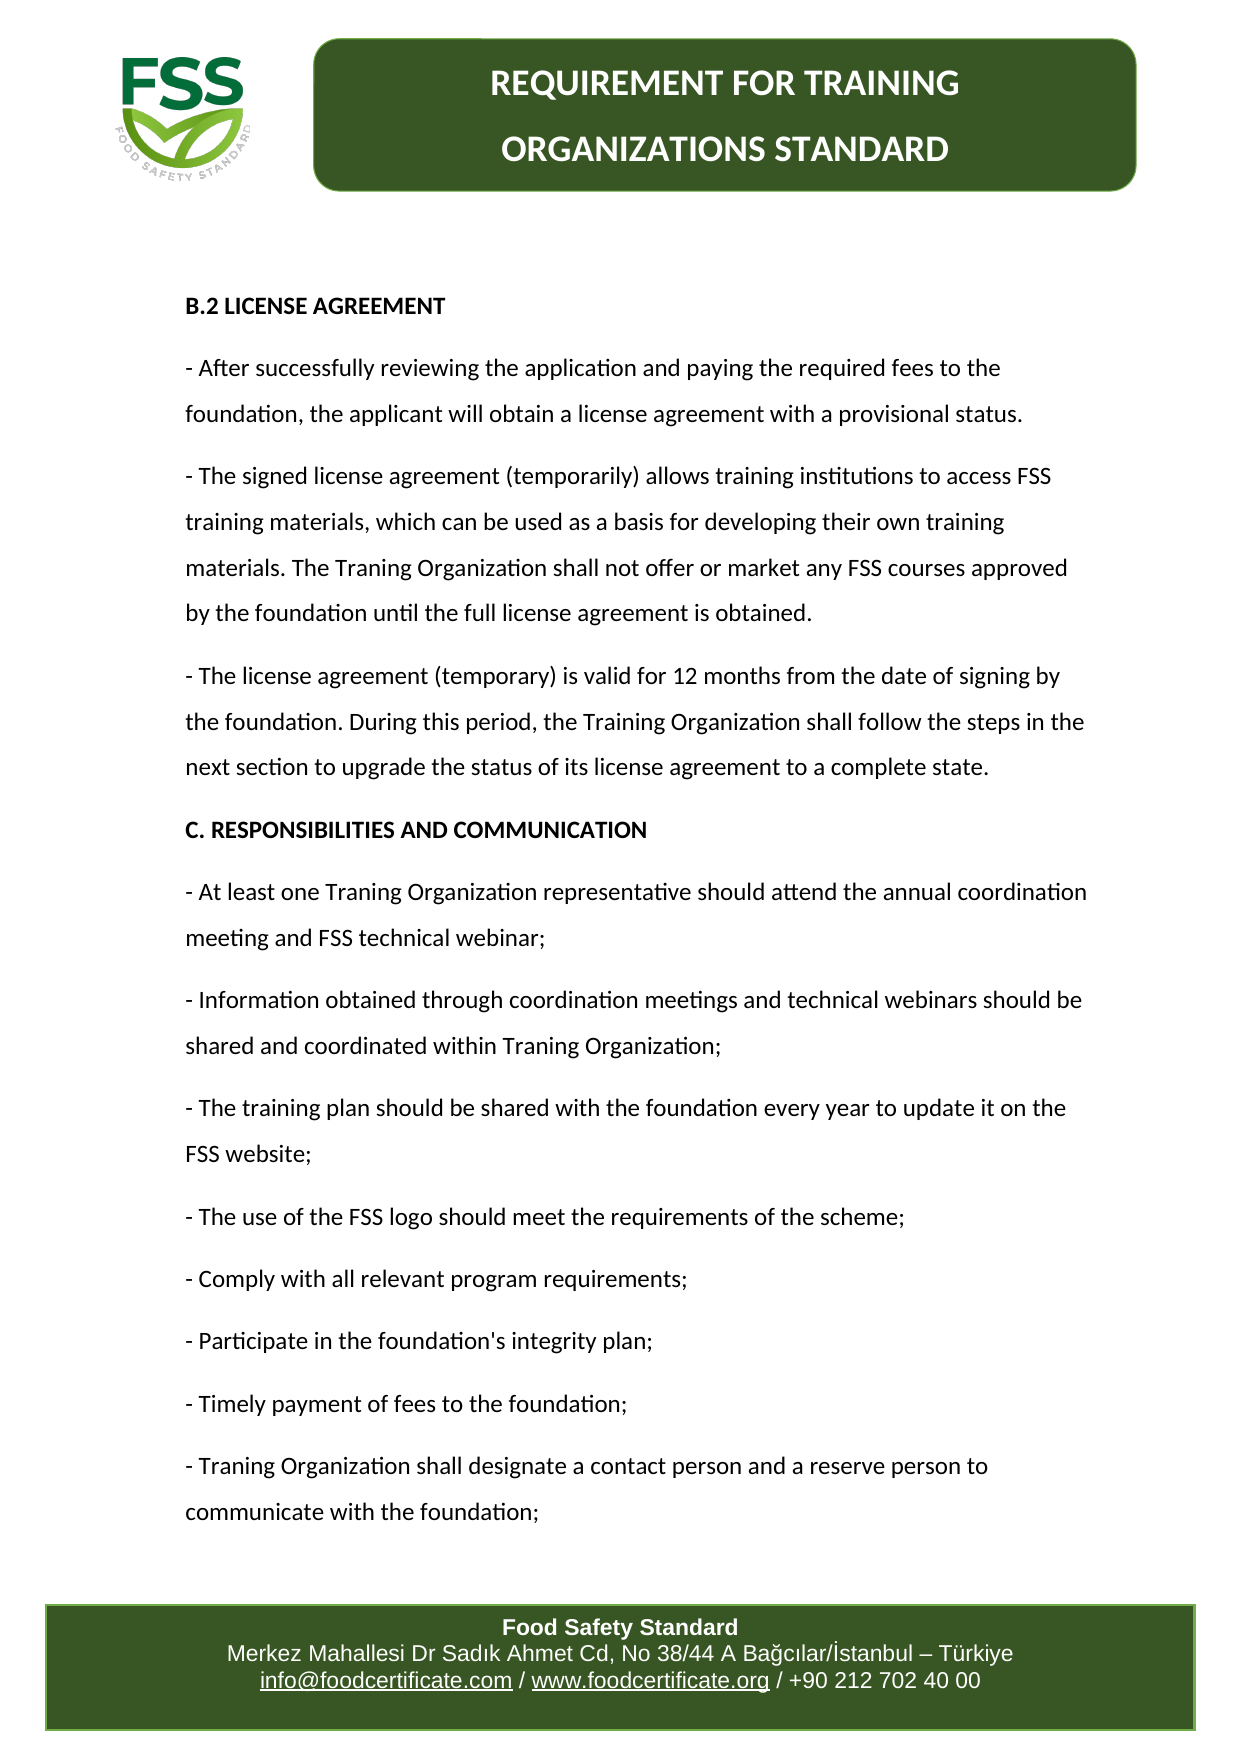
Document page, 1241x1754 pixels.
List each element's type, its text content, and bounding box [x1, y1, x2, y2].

text - After successfully reviewing the application and paying the required fees to the foundation, the applicant will obtain a license agreement with a provisional status. [185, 352, 1092, 428]
text - Information obtained through coordination meetings and technical webinars should be shared and coordinated within Traning Organization; [185, 984, 1092, 1061]
text C. RESPONSIBILITIES AND COMMUNICATION [185, 814, 1092, 844]
text - The license agreement (temporary) is valid for 12 months from the date of signing by the foundation. During this period, the Training Organization shall follow the steps in the next section to upgrade the status of its license agreement to a complete state. [185, 660, 1092, 782]
text - Timely payment of fees to the foundation; [185, 1388, 1092, 1418]
text - The signed license agreement (temporarily) allows training institutions to access FSS training materials, which can be used as a basis for developing their own training materials. The Traning Organization shall not offer or market any FSS courses approved by the foundation until the full license agreement is obtained. [185, 460, 1092, 628]
text - Comply with all relevant program requirements; [185, 1263, 1092, 1293]
text - The training plan should be shared with the foundation every year to update it on the FSS website; [185, 1092, 1092, 1169]
text - At least one Traning Organization representative should attend the annual coordination meeting and FSS technical webinar; [185, 876, 1092, 952]
text - Traning Organization shall designate a contact person and a reserve person to communicate with the foundation; [185, 1450, 1092, 1526]
text B.2 LICENSE AGREEMENT [185, 290, 1092, 320]
text - The use of the FSS logo should meet the requirements of the scheme; [185, 1201, 1092, 1231]
picture [115, 57, 250, 181]
text - Participate in the foundation's integrity plan; [185, 1325, 1092, 1356]
